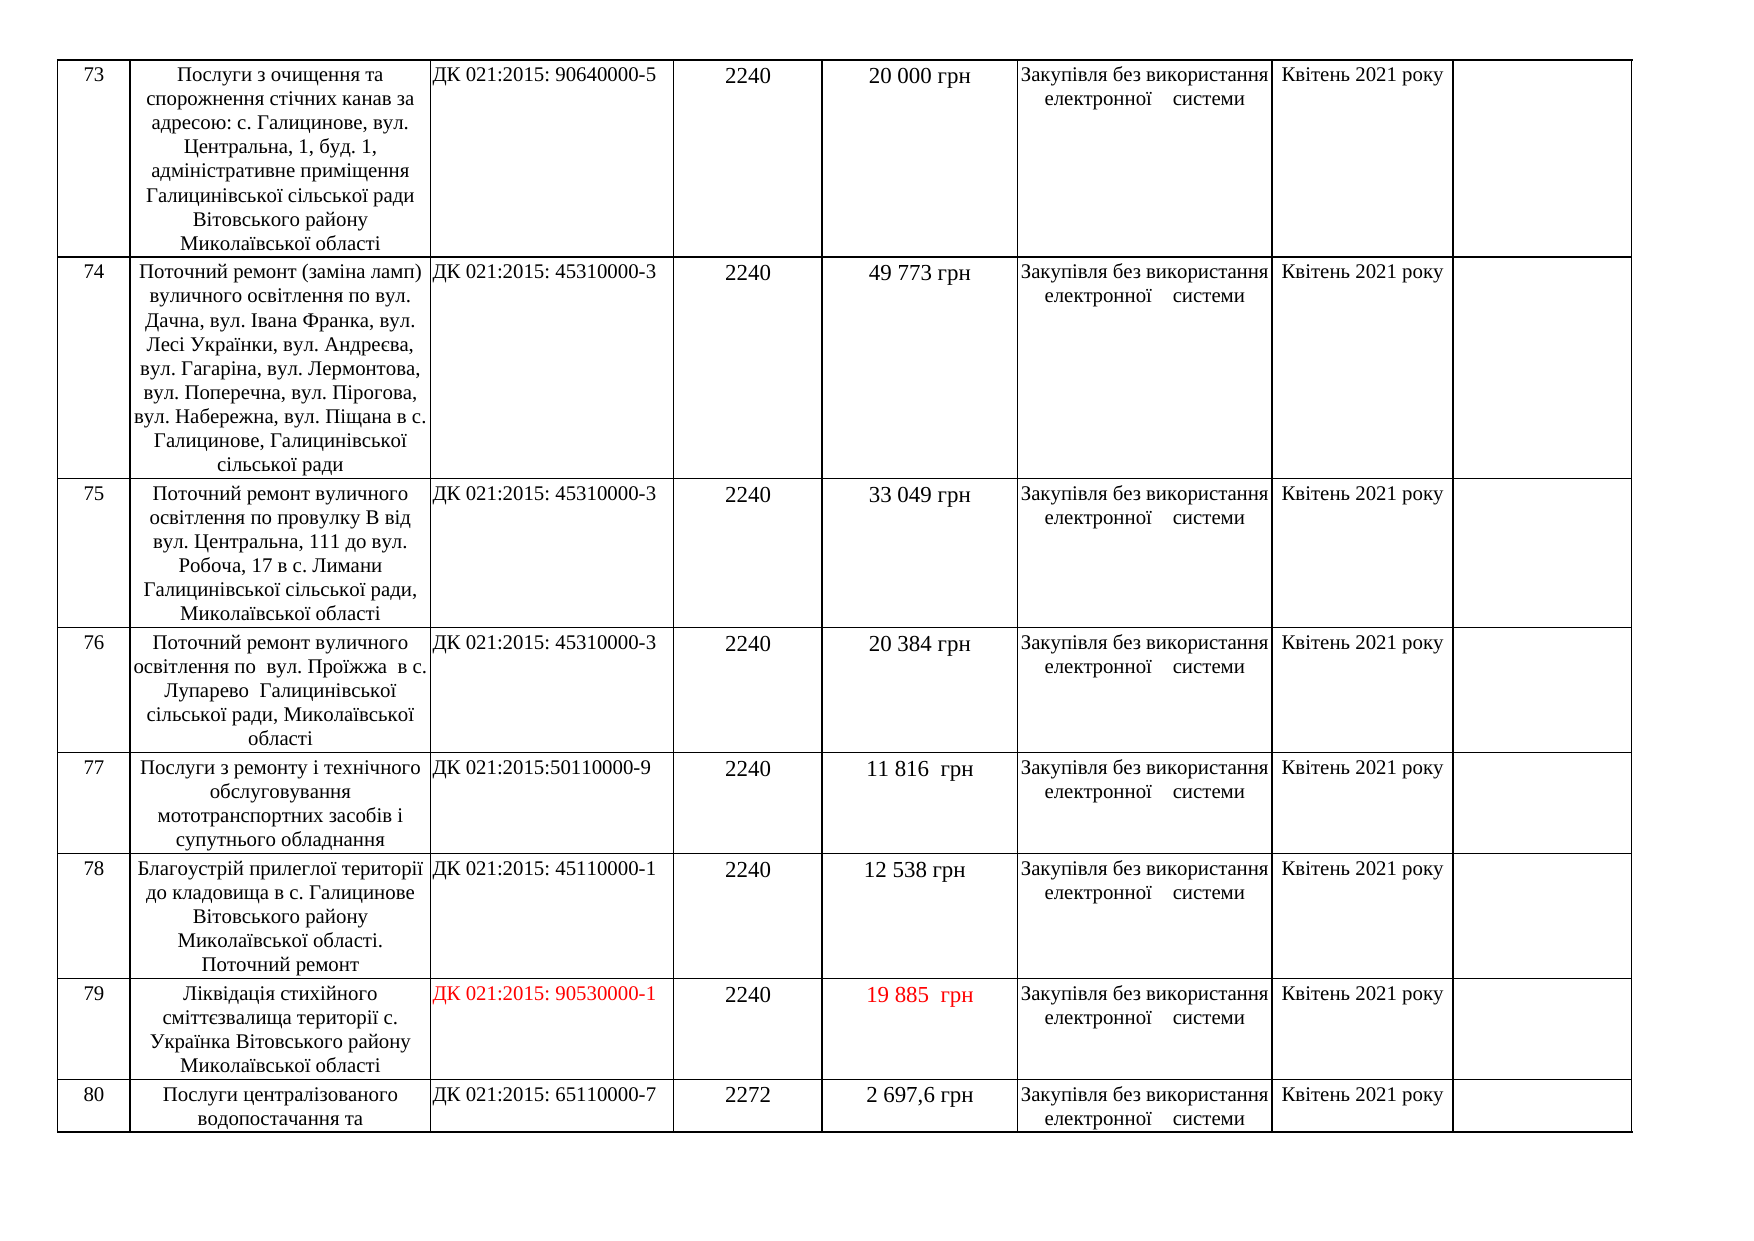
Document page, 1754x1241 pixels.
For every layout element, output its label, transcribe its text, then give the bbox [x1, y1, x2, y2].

table_cell Благоустрій прилеглої території до кладовища в с. Галицинове Вітовського району Миколаївської області. Поточний ремонт [131, 854, 430, 977]
table_cell Квітень 2021 року [1273, 258, 1452, 477]
table_cell 2 697,6 грн [823, 1080, 1017, 1131]
table_cell Квітень 2021 року [1273, 61, 1452, 256]
table_cell 79 [58, 979, 129, 1078]
table_cell Послуги з ремонту і технічного обслуговування мототранспортних засобів і супутнього обладнання [131, 753, 430, 852]
table_cell 19 885 грн [823, 979, 1017, 1078]
table_cell [1454, 979, 1631, 1078]
table_cell Квітень 2021 року [1273, 753, 1452, 852]
table_cell 2240 [674, 258, 821, 477]
table_cell 2240 [674, 753, 821, 852]
table_cell Квітень 2021 року [1273, 479, 1452, 627]
table_cell 2272 [674, 1080, 821, 1131]
table_cell [1454, 628, 1631, 752]
table_cell 2240 [674, 628, 821, 752]
table_cell ДК 021:2015:50110000-9 [431, 753, 673, 852]
table_cell Квітень 2021 року [1273, 979, 1452, 1078]
table_cell ДК 021:2015: 45110000-1 [431, 854, 673, 977]
table_cell 80 [58, 1080, 129, 1131]
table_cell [131, 1080, 430, 1131]
table_cell 33 049 грн [823, 479, 1017, 627]
table_cell 2240 [674, 61, 821, 256]
table_cell [1454, 258, 1631, 477]
table_cell Поточний ремонт вуличного освітлення по провулку В від вул. Центральна, 111 до вул. Робоча, 17 в с. Лимани Галицинівської сільської ради, Миколаївської області [131, 479, 430, 627]
table_cell ДК 021:2015: 45310000-3 [431, 258, 673, 477]
table_cell Квітень 2021 року [1273, 628, 1452, 752]
table_cell 76 [58, 628, 129, 752]
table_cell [1018, 61, 1271, 256]
table_cell [1454, 753, 1631, 852]
table_cell 2240 [674, 979, 821, 1078]
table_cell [1018, 1080, 1271, 1131]
table_cell 49 773 грн [823, 258, 1017, 477]
table_cell 73 [58, 61, 129, 256]
table_cell 2240 [674, 854, 821, 977]
table_cell 74 [58, 258, 129, 477]
table_cell 12 538 грн [823, 854, 1017, 977]
table_cell 20 000 грн [823, 61, 1017, 256]
table_cell ДК 021:2015: 90530000-1 [431, 979, 673, 1078]
table_cell Закупівля без використання електронної системи [1018, 753, 1271, 852]
table_cell [1454, 479, 1631, 627]
table_cell Закупівля без використання електронної системи [1018, 258, 1271, 477]
table_cell Ліквідація стихійного сміттєзвалища території с. Українка Вітовського району Миколаївської області [131, 979, 430, 1078]
table_cell Закупівля без використання електронної системи [1018, 628, 1271, 752]
table_cell 78 [58, 854, 129, 977]
table_cell Поточний ремонт (заміна ламп) вуличного освітлення по вул. Дачна, вул. Івана Франка, вул. Лесі Українки, вул. Андреєва, вул. Гагаріна, вул. Лермонтова, вул. Поперечна, вул. Пірогова, вул. Набережна, вул. Піщана в с. Галицинове, Галицинівської сільської ради [131, 258, 430, 477]
table_cell Квітень 2021 року [1273, 854, 1452, 977]
table_cell 2240 [674, 479, 821, 627]
table_cell [1454, 854, 1631, 977]
table_cell 75 [58, 479, 129, 627]
table_cell Поточний ремонт вуличного освітлення по вул. Проїжжа в с. Лупарево Галицинівської сільської ради, Миколаївської області [131, 628, 430, 752]
table_cell [1454, 1080, 1631, 1131]
table_cell Закупівля без використання електронної системи [1018, 854, 1271, 977]
table_cell ДК 021:2015: 45310000-3 [431, 479, 673, 627]
table_cell 77 [58, 753, 129, 852]
table_cell Закупівля без використання електронної системи [1018, 479, 1271, 627]
table_cell Закупівля без використання електронної системи [1018, 979, 1271, 1078]
table_cell 20 384 грн [823, 628, 1017, 752]
table_cell Поcлуги з очищення та спорожнення стічних канав за адресою: с. Галицинове, вул. Центральна, 1, буд. 1, адміністративне приміщення Галицинівської сільської ради Вітовського району Миколаївської області [131, 61, 430, 256]
table_cell 11 816 грн [823, 753, 1017, 852]
table_cell [1454, 61, 1631, 256]
table_cell ДК 021:2015: 45310000-3 [431, 628, 673, 752]
table_cell Квітень 2021 року [1273, 1080, 1452, 1131]
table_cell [431, 1080, 673, 1131]
table_cell ДК 021:2015: 90640000-5 [431, 61, 673, 256]
